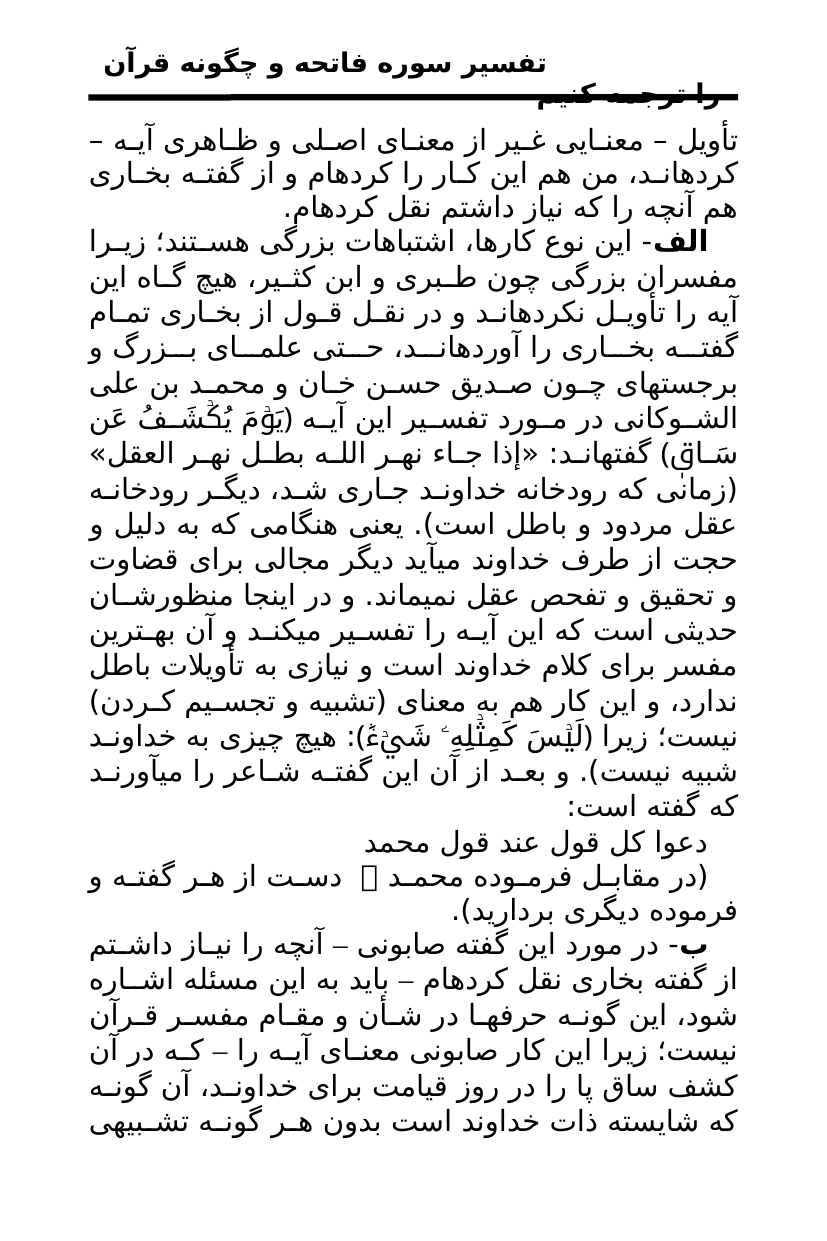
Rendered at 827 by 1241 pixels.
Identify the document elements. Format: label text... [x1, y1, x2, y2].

text دعوا کل قول عند قول محمد [89, 825, 738, 859]
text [89, 927, 738, 1138]
text (در مقابل فرموده محمد دست از هر گفته و فرموده دیگری بردارید). [89, 859, 738, 927]
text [89, 123, 738, 225]
text الف- این نوع کارها، اشتباهات بزرگی هستند؛ زیرا مفسران بزرگی چون طبری و ابن کثیر، هیچ گاه این آیه را تأویل نکرده‏اند و در نقل قول از بخاری تمام گفته بخاری را آورده‏اند، حتی علمای بزرگ و برجسته‏ای چون صدیق حسن خان و محمد بن علی الشوکانی در مورد تفسیر این آیه ﴿يَوۡمَ يُكۡشَفُ عَن سَاقٖ﴾ گفته‏اند: «إذا جاء نهر الله بطل نهر العقل» (زمانی که رودخانه خداوند جاری شد، دیگر رودخانه عقل مردود و باطل است). یعنی هنگامی که به دلیل و حجت از طرف خداوند می‏‏آید دیگر مجالی برای قضاوت و تحقیق و تفحص عقل نمی‏ماند. و در اینجا منظورشان حدیثی است که این آیه را تفسیر می‏کند و آن بهترین مفسر برای کلام خداوند است و نیازی به تأویلات باطل ندارد، و این کار هم به معنای (تشبیه و تجسیم کردن) نیست؛ زیرا ﴿لَيۡسَ كَمِثۡلِهِۦ شَيۡءٞ﴾: هیچ چیزی به خداوند شبیه نیست). و بعد از آن این گفته شاعر را می‏آورند که گفته است: [89, 225, 738, 824]
